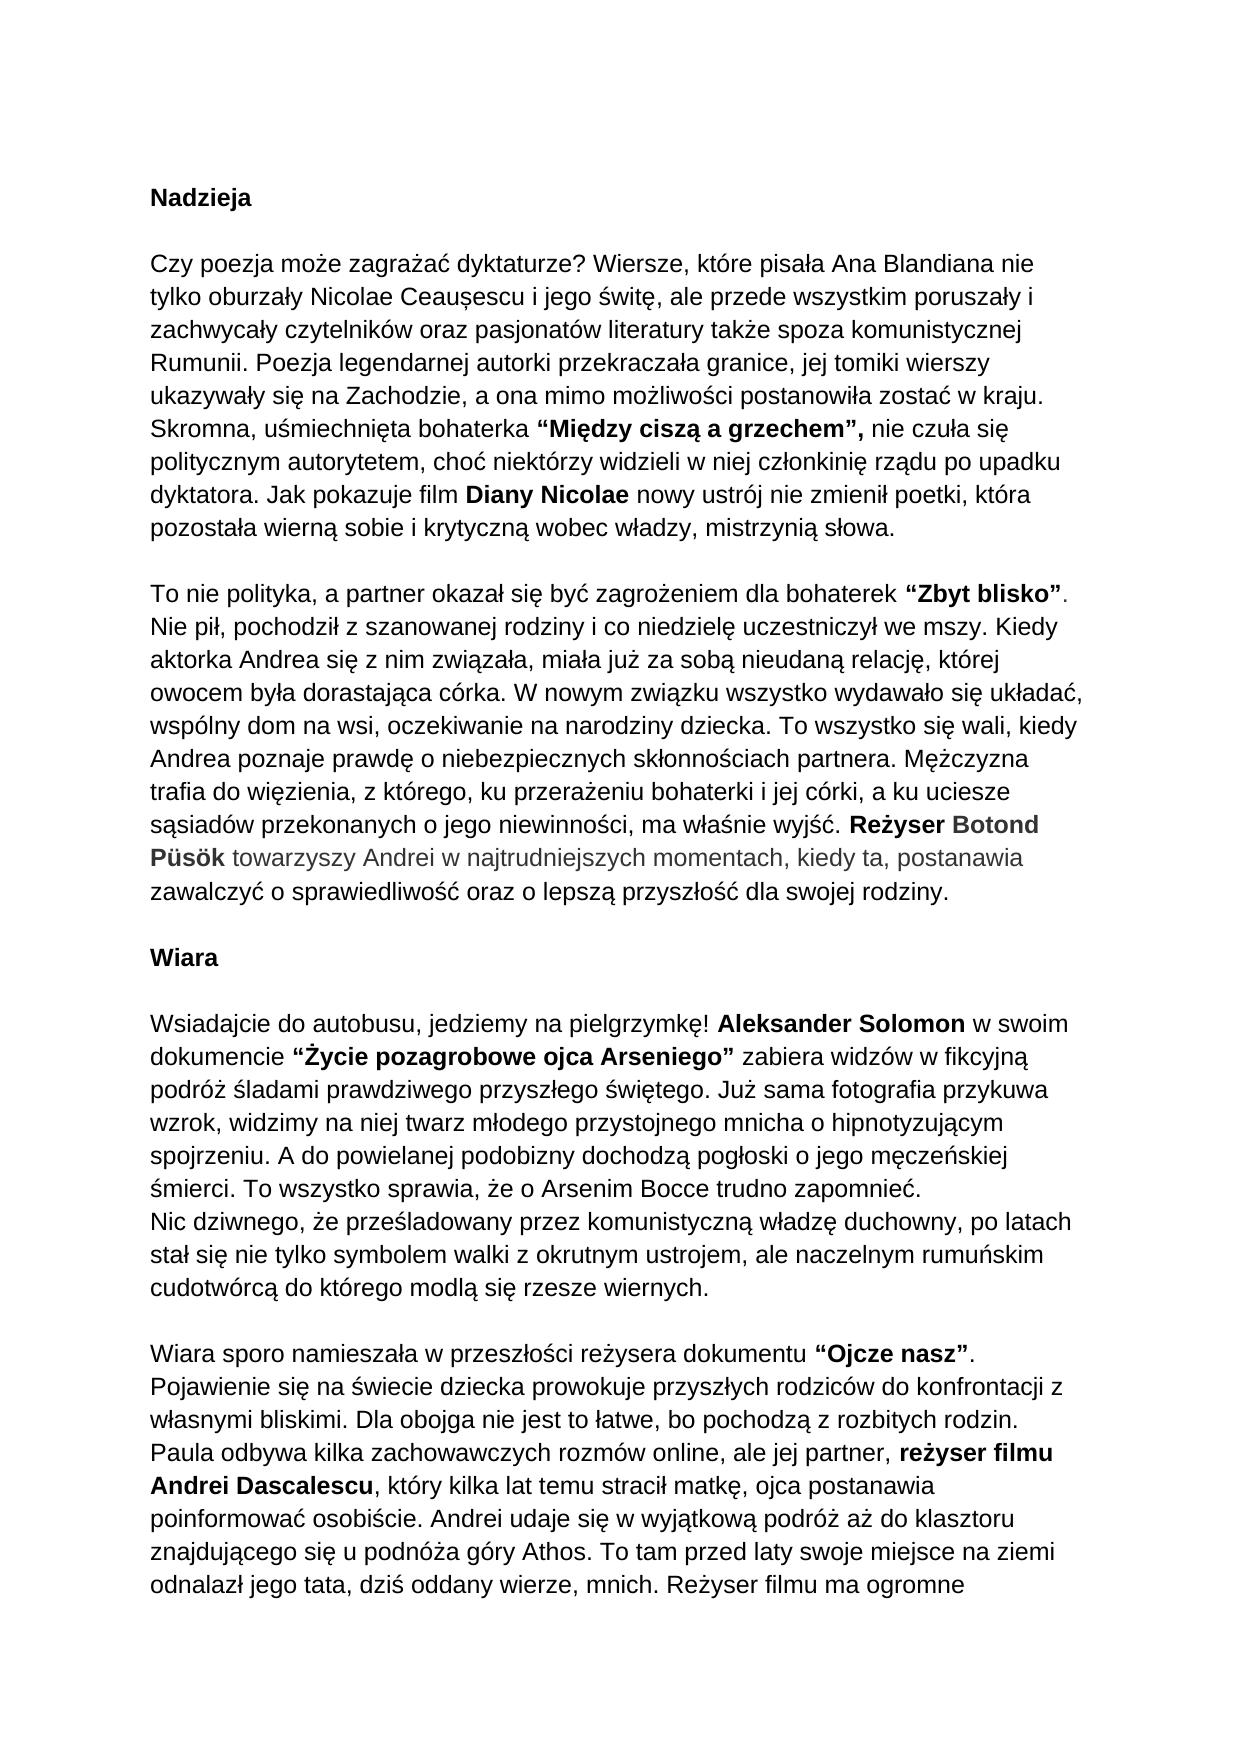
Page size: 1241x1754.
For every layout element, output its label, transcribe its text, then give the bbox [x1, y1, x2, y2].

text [150, 1339, 1090, 1599]
text Nadzieja [150, 183, 1090, 212]
text To nie polityka, a partner okazał się być zagrożeniem dla bohaterek “Zbyt blisko”. Nie pił, pochodził z szanowanej rodziny i co niedzielę uczestniczył we mszy. Kiedy aktorka Andrea się z nim związała, miała już za sobą nieudaną relację, której owocem była dorastająca córka. W nowym związku wszystko wydawało się układać, wspólny dom na wsi, oczekiwanie na narodziny dziecka. To wszystko się wali, kiedy Andrea poznaje prawdę o niebezpiecznych skłonnościach partnera. Mężczyzna trafia do więzienia, z którego, ku przerażeniu bohaterki i jej córki, a ku uciesze sąsiadów przekonanych o jego niewinności, ma właśnie wyjść. Reżyser Botond Püsök towarzyszy Andrei w najtrudniejszych momentach, kiedy ta, postanawia zawalczyć o sprawiedliwość oraz o lepszą przyszłość dla swojej rodziny. [150, 579, 1090, 905]
text Czy poezja może zagrażać dyktaturze? Wiersze, które pisała Ana Blandiana nie tylko oburzały Nicolae Ceaușescu i jego świtę, ale przede wszystkim poruszały i zachwycały czytelników oraz pasjonatów literatury także spoza komunistycznej Rumunii. Poezja legendarnej autorki przekraczała granice, jej tomiki wierszy ukazywały się na Zachodzie, a ona mimo możliwości postanowiła zostać w kraju. Skromna, uśmiechnięta bohaterka “Między ciszą a grzechem”, nie czuła się politycznym autorytetem, choć niektórzy widzieli w niej członkinię rządu po upadku dyktatora. Jak pokazuje film Diany Nicolae nowy ustrój nie zmienił poetki, która pozostała wierną sobie i krytyczną wobec władzy, mistrzynią słowa. [150, 249, 1090, 542]
text Wsiadajcie do autobusu, jedziemy na pielgrzymkę! Aleksander Solomon w swoim dokumencie “Życie pozagrobowe ojca Arseniego” zabiera widzów w fikcyjną podróż śladami prawdziwego przyszłego świętego. Już sama fotografia przykuwa wzrok, widzimy na niej twarz młodego przystojnego mnicha o hipnotyzującym spojrzeniu. A do powielanej podobizny dochodzą pogłoski o jego męczeńskiej śmierci. To wszystko sprawia, że o Arsenim Bocce trudno zapomnieć. [150, 1008, 1090, 1202]
text Wiara [150, 942, 1090, 971]
text Nic dziwnego, że prześladowany przez komunistyczną władzę duchowny, po latach stał się nie tylko symbolem walki z okrutnym ustrojem, ale naczelnym rumuńskim cudotwórcą do którego modlą się rzesze wiernych. [150, 1207, 1090, 1301]
